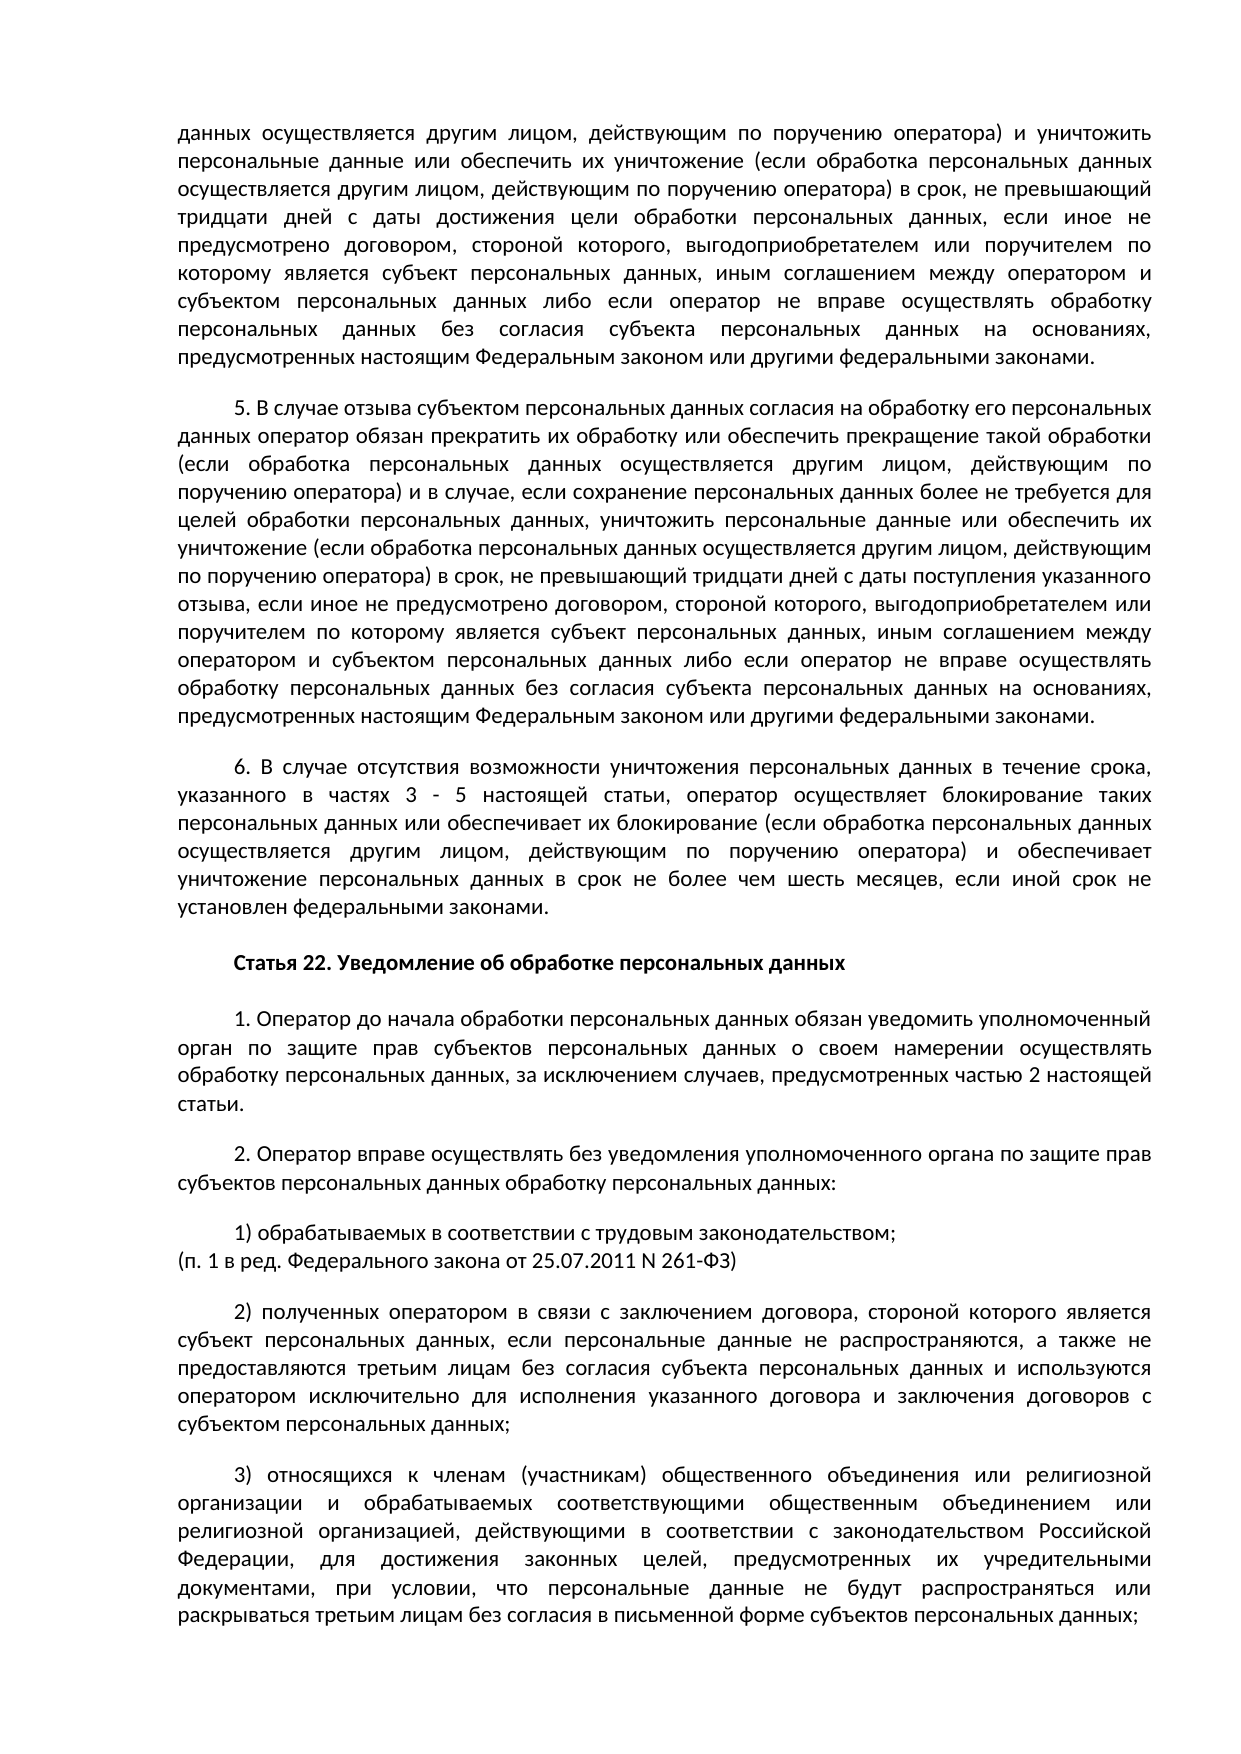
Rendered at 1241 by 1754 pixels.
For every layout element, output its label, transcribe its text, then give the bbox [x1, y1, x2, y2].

text 6. В случае отсутствия возможности уничтожения персональных данных в течение срока, указанного в частях 3 - 5 настоящей статьи, оператор осуществляет блокирование таких персональных данных или обеспечивает их блокирование (если обработка персональных данных осуществляется другим лицом, действующим по поручению оператора) и обеспечивает уничтожение персональных данных в срок не более чем шесть месяцев, если иной срок не установлен федеральными законами. [177, 752, 1152, 921]
text (п. 1 в ред. Федерального закона от 25.07.2011 N 261-ФЗ) [177, 1247, 1152, 1274]
text 1) обрабатываемых в соответствии с трудовым законодательством; [177, 1218, 1152, 1247]
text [177, 118, 1152, 370]
text 2. Оператор вправе осуществлять без уведомления уполномоченного органа по защите прав субъектов персональных данных обработку персональных данных: [177, 1139, 1152, 1196]
text 5. В случае отзыва субъектом персональных данных согласия на обработку его персональных данных оператор обязан прекратить их обработку или обеспечить прекращение такой обработки (если обработка персональных данных осуществляется другим лицом, действующим по поручению оператора) и в случае, если сохранение персональных данных более не требуется для целей обработки персональных данных, уничтожить персональные данные или обеспечить их уничтожение (если обработка персональных данных осуществляется другим лицом, действующим по поручению оператора) в срок, не превышающий тридцати дней с даты поступления указанного отзыва, если иное не предусмотрено договором, стороной которого, выгодоприобретателем или поручителем по которому является субъект персональных данных, иным соглашением между оператором и субъектом персональных данных либо если оператор не вправе осуществлять обработку персональных данных без согласия субъекта персональных данных на основаниях, предусмотренных настоящим Федеральным законом или другими федеральными законами. [177, 393, 1152, 729]
title Статья 22. Уведомление об обработке персональных данных [177, 948, 1152, 977]
text 2) полученных оператором в связи с заключением договора, стороной которого является субъект персональных данных, если персональные данные не распространяются, а также не предоставляются третьим лицам без согласия субъекта персональных данных и используются оператором исключительно для исполнения указанного договора и заключения договоров с субъектом персональных данных; [177, 1297, 1152, 1438]
text 1. Оператор до начала обработки персональных данных обязан уведомить уполномоченный орган по защите прав субъектов персональных данных о своем намерении осуществлять обработку персональных данных, за исключением случаев, предусмотренных частью 2 настоящей статьи. [177, 1004, 1152, 1117]
text 3) относящихся к членам (участникам) общественного объединения или религиозной организации и обрабатываемых соответствующими общественным объединением или религиозной организацией, действующими в соответствии с законодательством Российской Федерации, для достижения законных целей, предусмотренных их учредительными документами, при условии, что персональные данные не будут распространяться или раскрываться третьим лицам без согласия в письменной форме субъектов персональных данных; [177, 1461, 1152, 1629]
